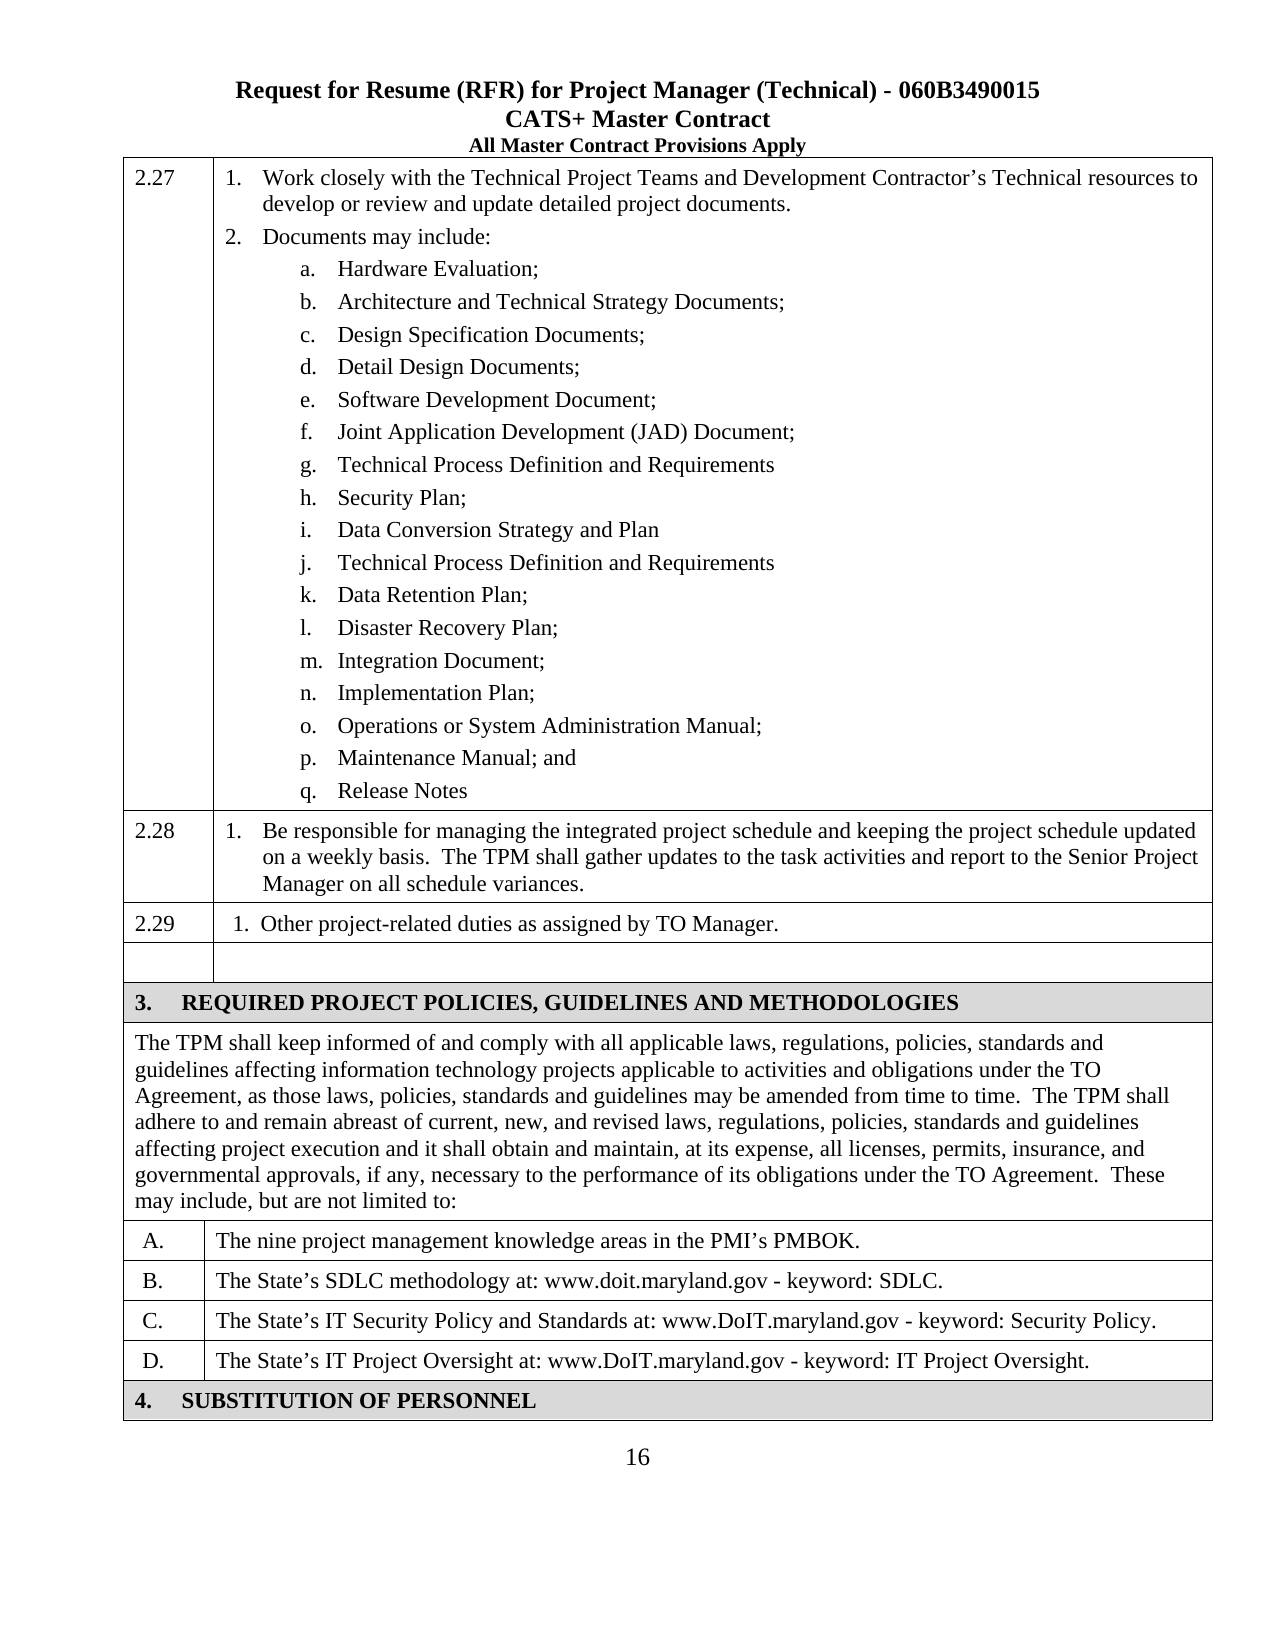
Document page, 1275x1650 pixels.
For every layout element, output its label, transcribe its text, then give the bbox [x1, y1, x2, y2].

table_cell The TPM shall keep informed of and comply with all applicable laws, regulations, policies, standards and guidelines affecting information technology projects applicable to activities and obligations under the TO Agreement, as those laws, policies, standards and guidelines may be amended from time to time. The TPM shall adhere to and remain abreast of current, new, and revised laws, regulations, policies, standards and guidelines affecting project execution and it shall obtain and maintain, at its expense, all licenses, permits, insurance, and governmental approvals, if any, necessary to the performance of its obligations under the TO Agreement. These may include, but are not limited to: [124, 1023, 1212, 1220]
table_cell [124, 158, 213, 810]
table_cell Work closely with the Technical Project Teams and Development Contractor’s Technical resources to develop or review and update detailed project documents. Documents may include: Hardware Evaluation; Architecture and Technical Strategy Documents; Design Specification Documents; Detail Design Documents; Software Development Document; Joint Application Development (JAD) Document; Technical Process Definition and Requirements Security Plan; Data Conversion Strategy and Plan Technical Process Definition and Requirements Data Retention Plan; Disaster Recovery Plan; Integration Document; Implementation Plan; Operations or System Administration Manual; Maintenance Manual; and Release Notes [214, 158, 1212, 810]
table_cell [124, 903, 213, 942]
table_cell Other project-related duties as assigned by TO Manager. [214, 903, 1212, 942]
table_cell The State’s SDLC methodology at: www.doit.maryland.gov - keyword: SDLC. [205, 1261, 1212, 1300]
table_cell [124, 811, 213, 902]
table_cell SUBSTITUTION OF PERSONNEL [124, 1381, 1212, 1419]
table_cell [124, 1221, 204, 1260]
table_cell [124, 943, 213, 982]
table_cell [124, 1301, 204, 1340]
table_cell The nine project management knowledge areas in the PMI’s PMBOK. [205, 1221, 1212, 1260]
table_cell [214, 943, 1212, 982]
table_cell The State’s IT Security Policy and Standards at: www.DoIT.maryland.gov - keyword: Security Policy. [205, 1301, 1212, 1340]
table_cell [124, 1341, 204, 1379]
table_cell Be responsible for managing the integrated project schedule and keeping the project schedule updated on a weekly basis. The TPM shall gather updates to the task activities and report to the Senior Project Manager on all schedule variances. [214, 811, 1212, 902]
table_cell The State’s IT Project Oversight at: www.DoIT.maryland.gov - keyword: IT Project Oversight. [205, 1341, 1212, 1379]
table_cell REQUIRED PROJECT POLICIES, GUIDELINES AND METHODOLOGIES [124, 983, 1212, 1022]
table_cell [124, 1261, 204, 1300]
